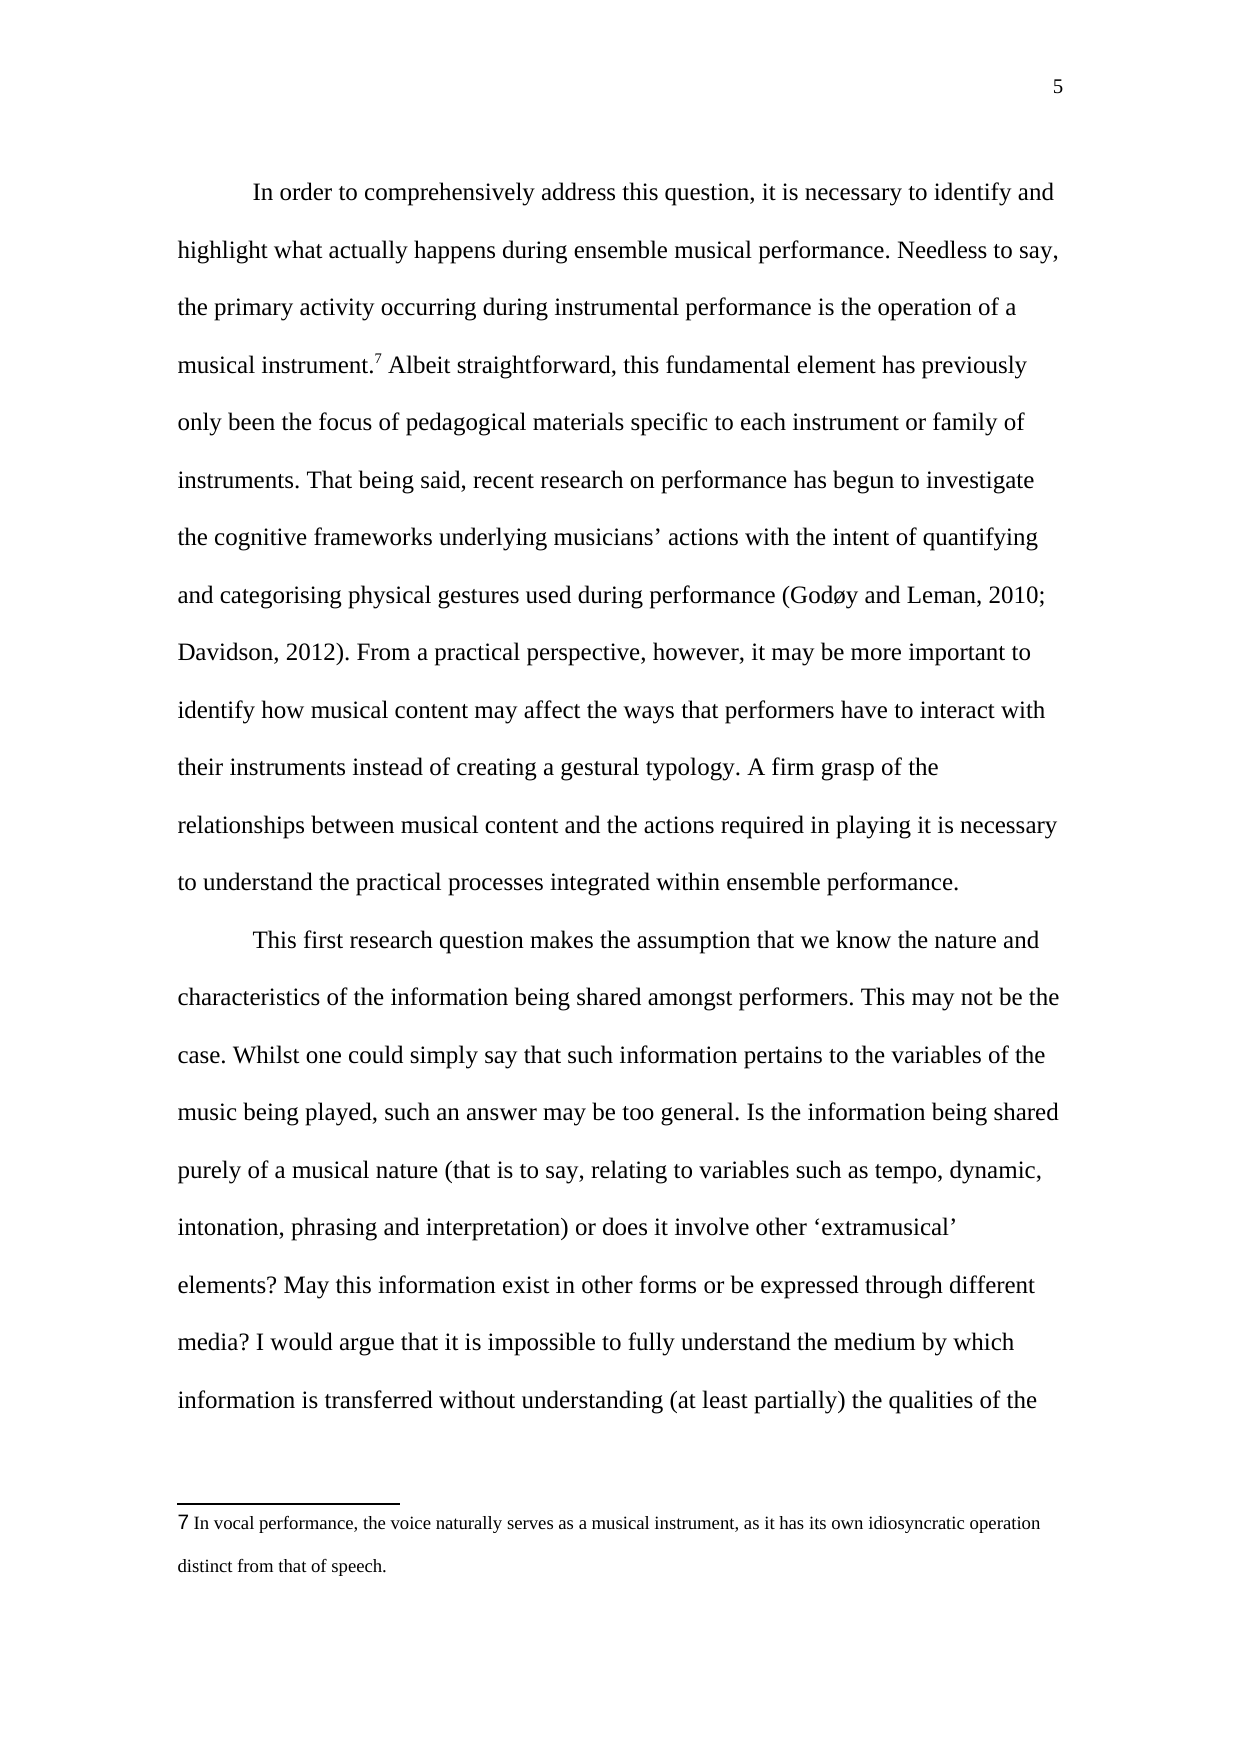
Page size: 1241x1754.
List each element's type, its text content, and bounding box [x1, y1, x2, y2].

text In order to comprehensively address this question, it is necessary to identify and highlight what actually happens during ensemble musical performance. Needless to say, the primary activity occurring during instrumental performance is the operation of a musical instrument. Albeit straightforward, this fundamental element has previously only been the focus of pedagogical materials specific to each instrument or family of instruments. That being said, recent research on performance has begun to investigate the cognitive frameworks underlying musicians’ actions with the intent of quantifying and categorising physical gestures used during performance (Godøy and Leman, 2010; Davidson, 2012). From a practical perspective, however, it may be more important to identify how musical content may affect the ways that performers have to interact with their instruments instead of creating a gestural typology. A firm grasp of the relationships between musical content and the actions required in playing it is necessary to understand the practical processes integrated within ensemble performance. [177, 177, 1063, 896]
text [177, 925, 1063, 1413]
